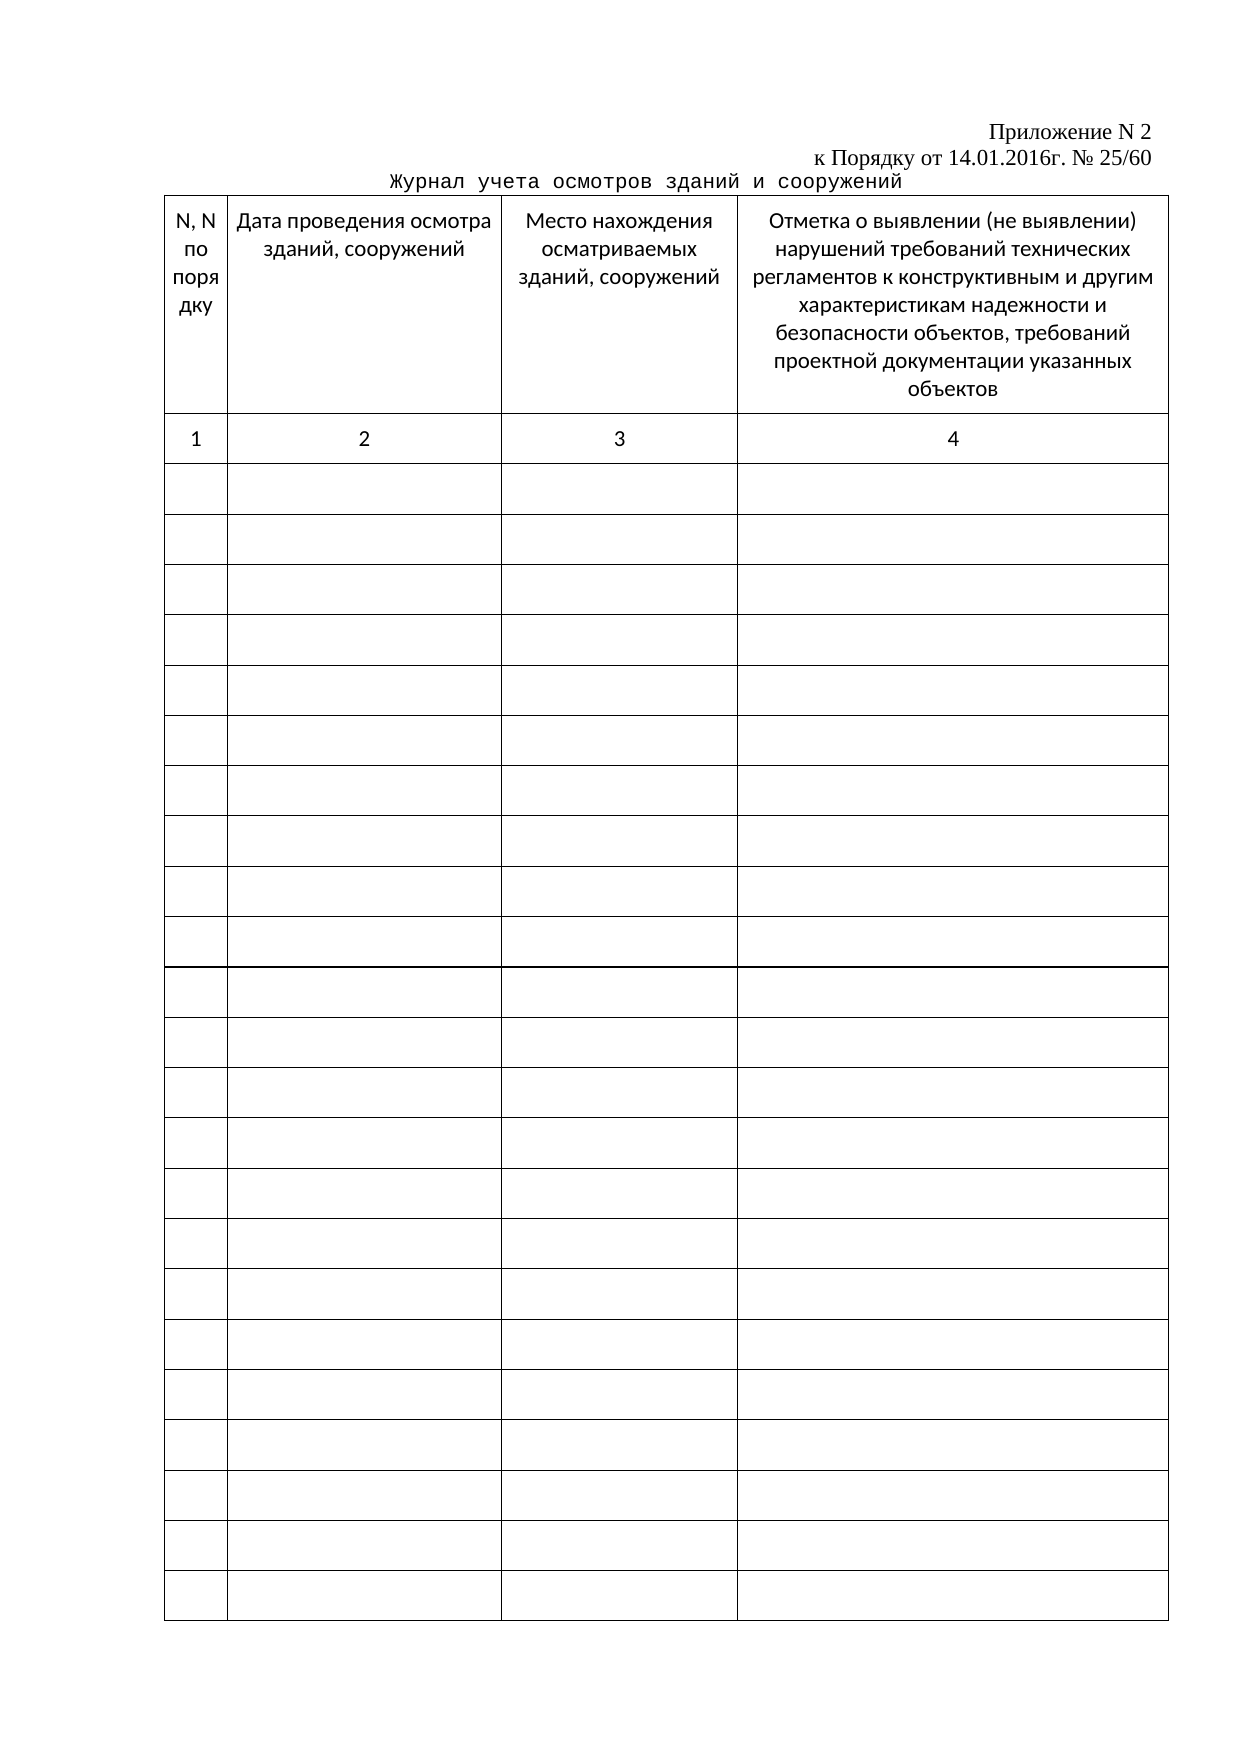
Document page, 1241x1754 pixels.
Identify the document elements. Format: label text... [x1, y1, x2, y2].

table_cell [738, 1370, 1168, 1419]
table_cell [738, 1320, 1168, 1369]
table_cell [502, 1269, 737, 1318]
table_cell [738, 716, 1168, 765]
table_cell [165, 1320, 227, 1369]
table_cell [738, 1269, 1168, 1318]
table_cell [165, 1471, 227, 1520]
table_cell [738, 1118, 1168, 1168]
table_cell [738, 515, 1168, 564]
table_cell [502, 1068, 737, 1117]
table_cell [165, 1068, 227, 1117]
table_cell [502, 1169, 737, 1218]
table_cell [738, 968, 1168, 1017]
table_cell [228, 1068, 501, 1117]
table_cell [738, 1571, 1168, 1620]
table_cell [502, 1420, 737, 1469]
table_cell [228, 1571, 501, 1620]
table_cell [502, 515, 737, 564]
table_cell [165, 917, 227, 966]
table_cell [502, 1370, 737, 1419]
table_cell [228, 464, 501, 513]
table_cell [165, 716, 227, 765]
table_cell [738, 867, 1168, 916]
table_cell [502, 565, 737, 614]
table_cell [228, 1118, 501, 1168]
table_cell [228, 666, 501, 715]
table_cell [502, 615, 737, 664]
table_cell [738, 1068, 1168, 1117]
table_cell [738, 615, 1168, 664]
table_cell [738, 917, 1168, 966]
table_cell [165, 1521, 227, 1570]
table_cell [502, 867, 737, 916]
table_cell [228, 1471, 501, 1520]
table_cell [165, 515, 227, 564]
table_cell [738, 1420, 1168, 1469]
table_cell [228, 615, 501, 664]
table_cell [502, 1118, 737, 1168]
table_cell [228, 515, 501, 564]
table_cell [228, 716, 501, 765]
text Приложение N 2 [177, 118, 1152, 144]
table_cell [228, 917, 501, 966]
table_cell [165, 816, 227, 866]
text Журнал учета осмотров зданий и сооружений [177, 171, 1152, 194]
table_cell [228, 1521, 501, 1570]
table_cell [228, 565, 501, 614]
table_cell [502, 1571, 737, 1620]
table_cell [228, 766, 501, 815]
table_header Место нахождения осматриваемых зданий, сооружений [502, 196, 737, 413]
table_cell 4 [738, 414, 1168, 463]
table_cell [228, 1018, 501, 1067]
table_cell [228, 816, 501, 866]
table_cell [165, 1018, 227, 1067]
table_cell [738, 766, 1168, 815]
table_cell [228, 1420, 501, 1469]
table_cell [738, 666, 1168, 715]
table_header Дата проведения осмотра зданий, сооружений [228, 196, 501, 413]
table_cell [228, 1169, 501, 1218]
table_cell [738, 1169, 1168, 1218]
table_cell [502, 1521, 737, 1570]
table_cell [165, 867, 227, 916]
table_cell [228, 867, 501, 916]
table_cell [165, 1219, 227, 1268]
table_cell [502, 464, 737, 513]
table_cell [165, 1370, 227, 1419]
table_cell [502, 1320, 737, 1369]
table_cell [738, 464, 1168, 513]
table_cell [502, 666, 737, 715]
table_cell [228, 1219, 501, 1268]
table_cell [228, 1370, 501, 1419]
table_cell [738, 1018, 1168, 1067]
table_cell [502, 816, 737, 866]
table_cell [502, 1219, 737, 1268]
table_cell 1 [165, 414, 227, 463]
table_cell [228, 1320, 501, 1369]
table_cell [165, 1118, 227, 1168]
table_cell [165, 615, 227, 664]
text к Порядку от 14.01.2016г. № 25/60 [177, 144, 1152, 171]
table_cell [738, 816, 1168, 866]
table_cell 2 [228, 414, 501, 463]
table_cell [165, 968, 227, 1017]
table_header Отметка о выявлении (не выявлении) нарушений требований технических регламентов к конструктивным и другим характеристикам надежности и безопасности объектов, требований проектной документации указанных объектов [738, 196, 1168, 413]
table_cell 3 [502, 414, 737, 463]
table_cell [502, 968, 737, 1017]
table_cell [502, 1471, 737, 1520]
table_cell [502, 766, 737, 815]
table_header N, N по порядку [165, 196, 227, 413]
table_cell [165, 1420, 227, 1469]
table_cell [502, 1018, 737, 1067]
table_cell [165, 766, 227, 815]
table_cell [738, 1521, 1168, 1570]
table_cell [165, 565, 227, 614]
table_cell [738, 1471, 1168, 1520]
table_cell [165, 1571, 227, 1620]
table_cell [228, 1269, 501, 1318]
table_cell [502, 917, 737, 966]
table_cell [165, 666, 227, 715]
table_cell [738, 1219, 1168, 1268]
table_cell [738, 565, 1168, 614]
table_cell [165, 1269, 227, 1318]
table_cell [502, 716, 737, 765]
table_cell [228, 968, 501, 1017]
table_cell [165, 464, 227, 513]
table_cell [165, 1169, 227, 1218]
